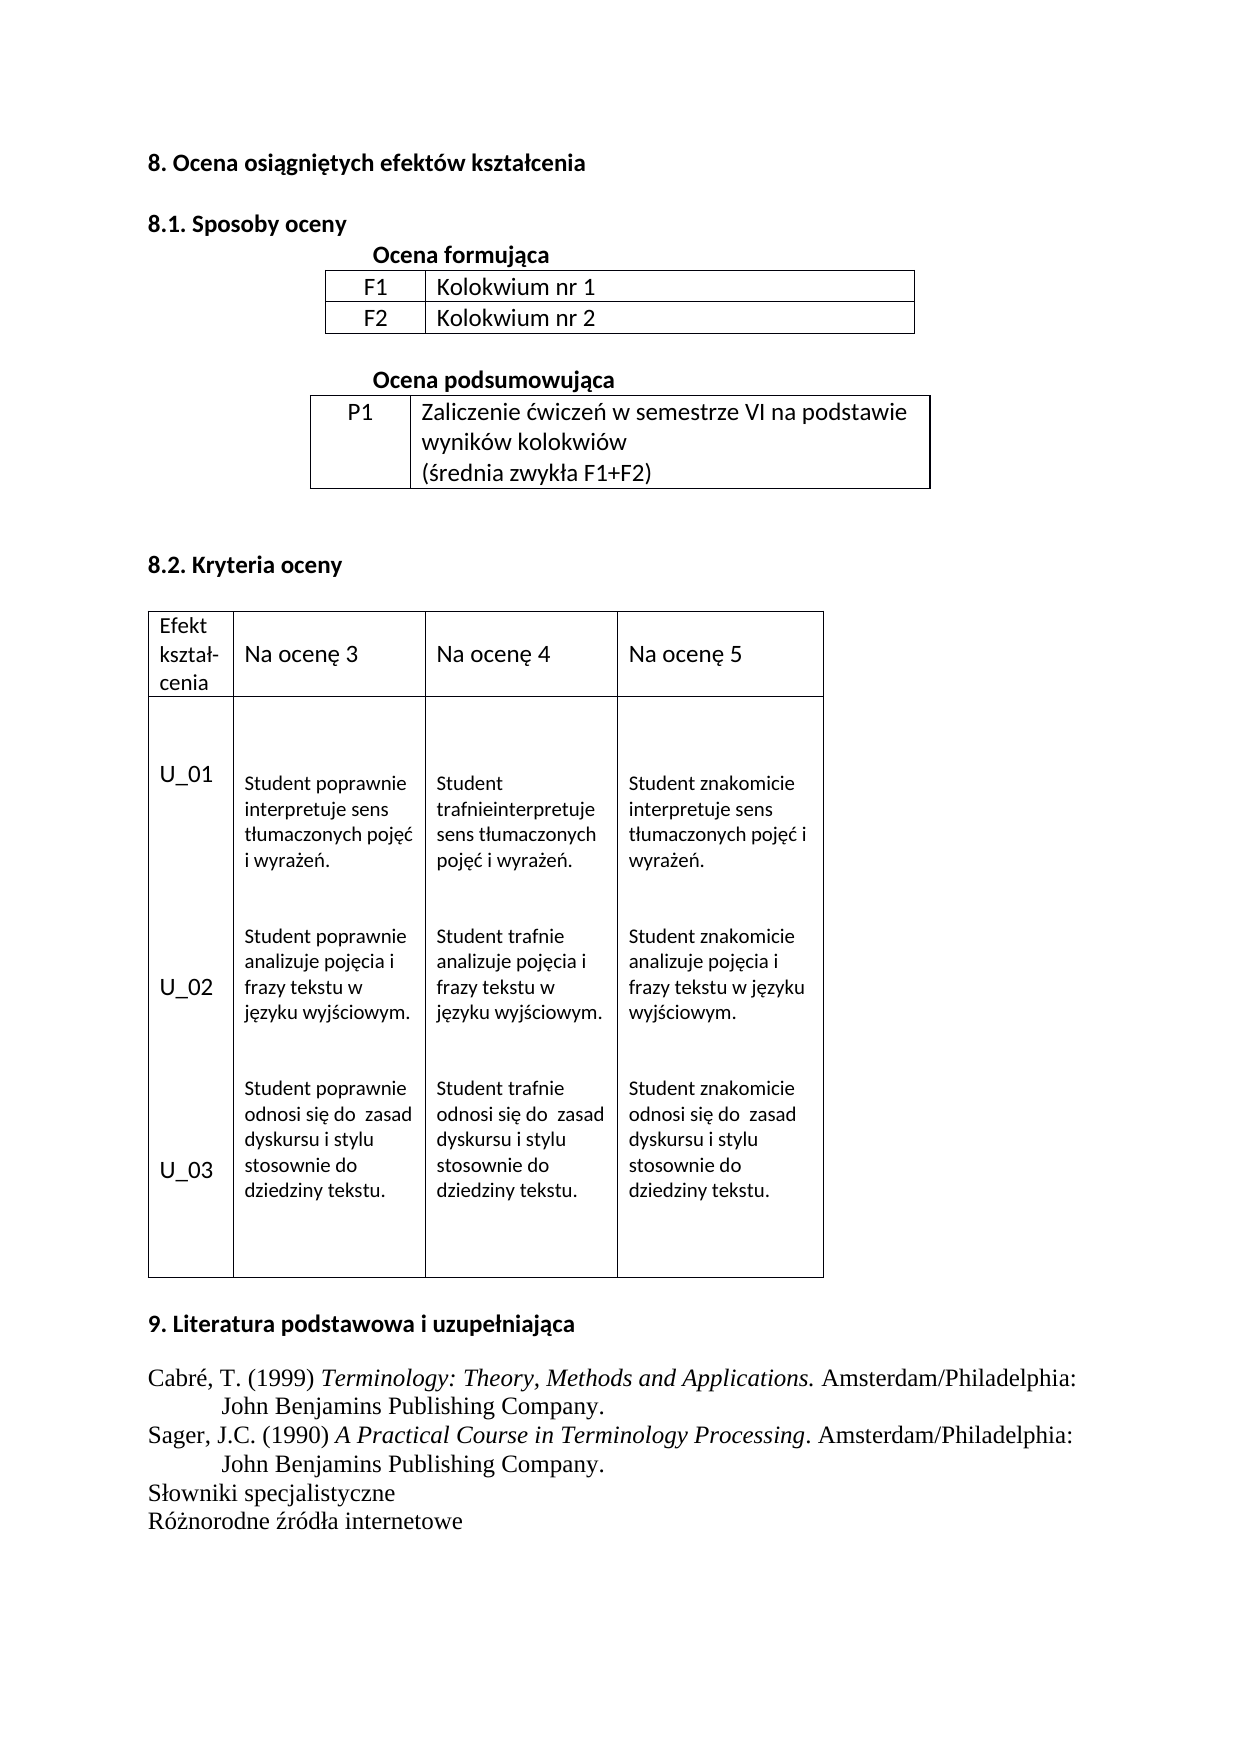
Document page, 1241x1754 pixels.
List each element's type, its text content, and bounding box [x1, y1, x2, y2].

table_cell Student znakomicie interpretuje sens tłumaczonych pojęć i wyrażeń. Student znakomicie analizuje pojęcia i frazy tekstu w języku wyjściowym. Student znakomicie odnosi się do zasad dyskursu i stylu stosownie do dziedziny tekstu. [618, 697, 823, 1277]
text John Benjamins Publishing Company. [148, 1449, 1093, 1478]
table_header Na ocenę 5 [618, 612, 823, 696]
table_header Na ocenę 4 [426, 612, 617, 696]
table_header F1 [326, 271, 425, 301]
table_cell Student trafnieinterpretuje sens tłumaczonych pojęć i wyrażeń. Student trafnie analizuje pojęcia i frazy tekstu w języku wyjściowym. Student trafnie odnosi się do zasad dyskursu i stylu stosownie do dziedziny tekstu. [426, 697, 617, 1277]
text John Benjamins Publishing Company. [148, 1391, 1093, 1420]
text Sager, J.C. (1990) A Practical Course in Terminology Processing. Amsterdam/Philadelphia: [148, 1420, 1093, 1449]
table_header Zaliczenie ćwiczeń w semestrze VI na podstawie wyników kolokwiów (średnia zwykła F1+F2) [411, 396, 929, 487]
text 8.2. Kryteria oceny [148, 549, 1093, 580]
table_cell F2 [326, 302, 425, 333]
table_cell Kolokwium nr 2 [426, 302, 914, 333]
table_cell Student poprawnie interpretuje sens tłumaczonych pojęć i wyrażeń. Student poprawnie analizuje pojęcia i frazy tekstu w języku wyjściowym. Student poprawnie odnosi się do zasad dyskursu i stylu stosownie do dziedziny tekstu. [234, 697, 425, 1277]
text Słowniki specjalistyczne [148, 1478, 1093, 1506]
table_header Na ocenę 3 [234, 612, 425, 696]
table_header Kolokwium nr 1 [426, 271, 914, 301]
text Ocena formująca [298, 239, 1093, 270]
text 8.1. Sposoby oceny [148, 209, 1093, 239]
text Ocena podsumowująca [298, 364, 1093, 395]
text Cabré, T. (1999) Terminology: Theory, Methods and Applications. Amsterdam/Philadelphia: [148, 1363, 1093, 1391]
text Różnorodne źródła internetowe [148, 1506, 1093, 1535]
table_header P1 [311, 396, 410, 487]
text 8. Ocena osiągniętych efektów kształcenia [148, 148, 1093, 178]
text 9. Literatura podstawowa i uzupełniająca [148, 1308, 1093, 1339]
